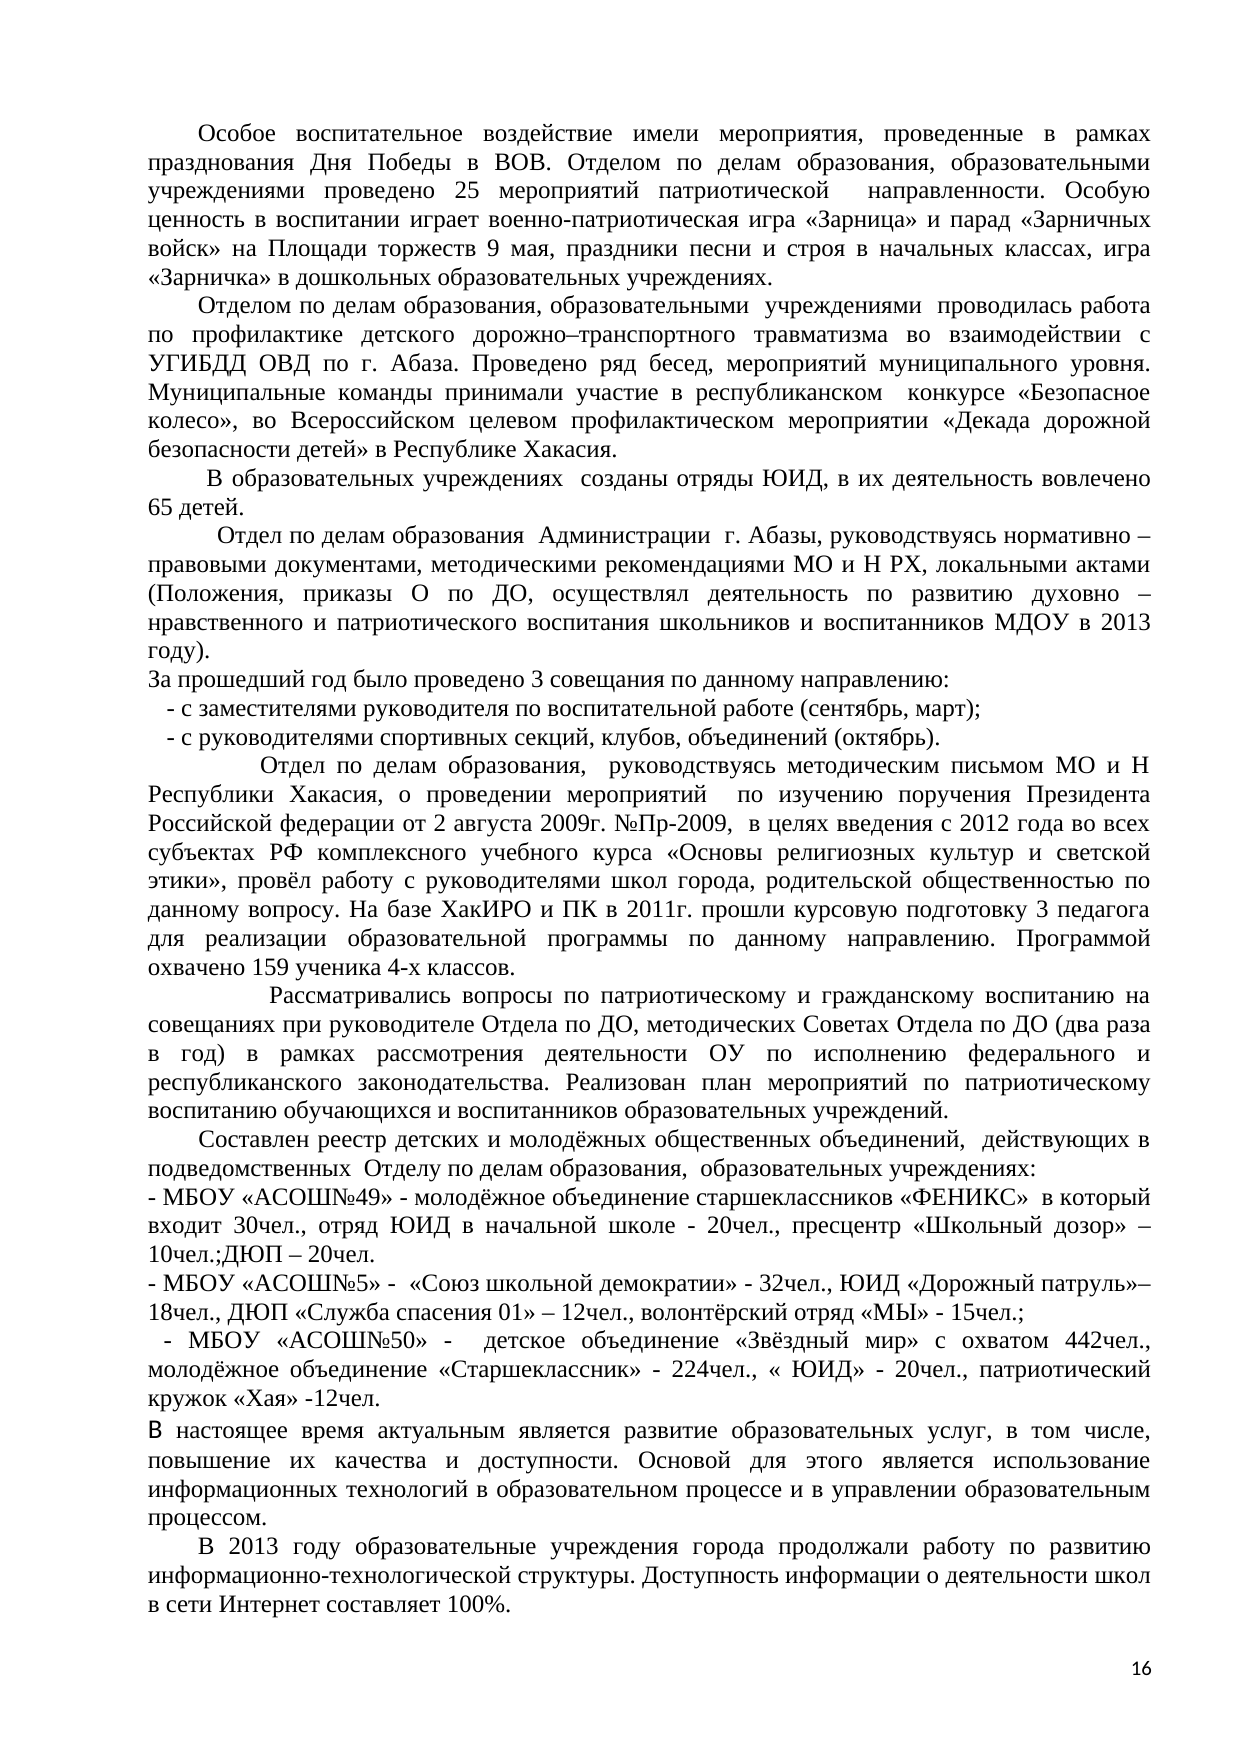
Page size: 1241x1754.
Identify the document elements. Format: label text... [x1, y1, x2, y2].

text В настоящее время актуальным является развитие образовательных услуг, в том числе, повышение их качества и доступности. Основой для этого является использование информационных технологий в образовательном процессе и в управлении образовательным процессом. [148, 1412, 1152, 1531]
text Отдел по делам образования, руководствуясь методическим письмом МО и Н Республики Хакасия, о проведении мероприятий по изучению поручения Президента Российской федерации от 2 августа 2009г. №Пр-2009, в целях введения с 2012 года во всех субъектах РФ комплексного учебного курса «Основы религиозных культур и светской этики», провёл работу с руководителями школ города, родительской общественностью по данному вопросу. На базе ХакИРО и ПК в 2011г. прошли курсовую подготовку 3 педагога для реализации образовательной программы по данному направлению. Программой охвачено 159 ученика 4-х классов. [148, 751, 1152, 981]
text - МБОУ «АСОШ№5» - «Союз школьной демократии» - 32чел., ЮИД «Дорожный патруль»– 18чел., ДЮП «Служба спасения 01» – 12чел., волонтёрский отряд «МЫ» - 15чел.; [148, 1268, 1152, 1326]
text В 2013 году образовательные учреждения города продолжали работу по развитию информационно-технологической структуры. Доступность информации о деятельности школ в сети Интернет составляет 100%. [148, 1531, 1152, 1617]
text В образовательных учреждениях созданы отряды ЮИД, в их деятельность вовлечено 65 детей. [148, 463, 1152, 521]
text Составлен реестр детских и молодёжных общественных объединений, действующих в подведомственных Отделу по делам образования, образовательных учреждениях: [148, 1124, 1152, 1182]
text - с руководителями спортивных секций, клубов, объединений (октябрь). [148, 722, 1152, 751]
text - с заместителями руководителя по воспитательной работе (сентябрь, март); [148, 693, 1152, 722]
text Отделом по делам образования, образовательными учреждениями проводилась работа по профилактике детского дорожно–транспортного травматизма во взаимодействии с УГИБДД ОВД по г. Абаза. Проведено ряд бесед, мероприятий муниципального уровня. Муниципальные команды принимали участие в республиканском конкурсе «Безопасное колесо», во Всероссийском целевом профилактическом мероприятии «Декада дорожной безопасности детей» в Республике Хакасия. [148, 291, 1152, 463]
text - МБОУ «АСОШ№50» - детское объединение «Звёздный мир» с охватом 442чел., молодёжное объединение «Старшеклассник» - 224чел., « ЮИД» - 20чел., патриотический кружок «Хая» -12чел. [148, 1326, 1152, 1412]
text Отдел по делам образования Администрации г. Абазы, руководствуясь нормативно – правовыми документами, методическими рекомендациями МО и Н РХ, локальными актами (Положения, приказы О по ДО, осуществлял деятельность по развитию духовно – нравственного и патриотического воспитания школьников и воспитанников МДОУ в 2013 году). [148, 521, 1152, 664]
text За прошедший год было проведено 3 совещания по данному направлению: [148, 664, 1152, 693]
text - МБОУ «АСОШ№49» - молодёжное объединение старшеклассников «ФЕНИКС» в который входит 30чел., отряд ЮИД в начальной школе - 20чел., пресцентр «Школьный дозор» – 10чел.;ДЮП – 20чел. [148, 1182, 1152, 1268]
text Особое воспитательное воздействие имели мероприятия, проведенные в рамках празднования Дня Победы в ВОВ. Отделом по делам образования, образовательными учреждениями проведено 25 мероприятий патриотической направленности. Особую ценность в воспитании играет военно-патриотическая игра «Зарница» и парад «Зарничных войск» на Площади торжеств 9 мая, праздники песни и строя в начальных классах, игра «Зарничка» в дошкольных образовательных учреждениях. [148, 118, 1152, 291]
text Рассматривались вопросы по патриотическому и гражданскому воспитанию на совещаниях при руководителе Отдела по ДО, методических Советах Отдела по ДО (два раза в год) в рамках рассмотрения деятельности ОУ по исполнению федерального и республиканского законодательства. Реализован план мероприятий по патриотическому воспитанию обучающихся и воспитанников образовательных учреждений. [148, 981, 1152, 1124]
